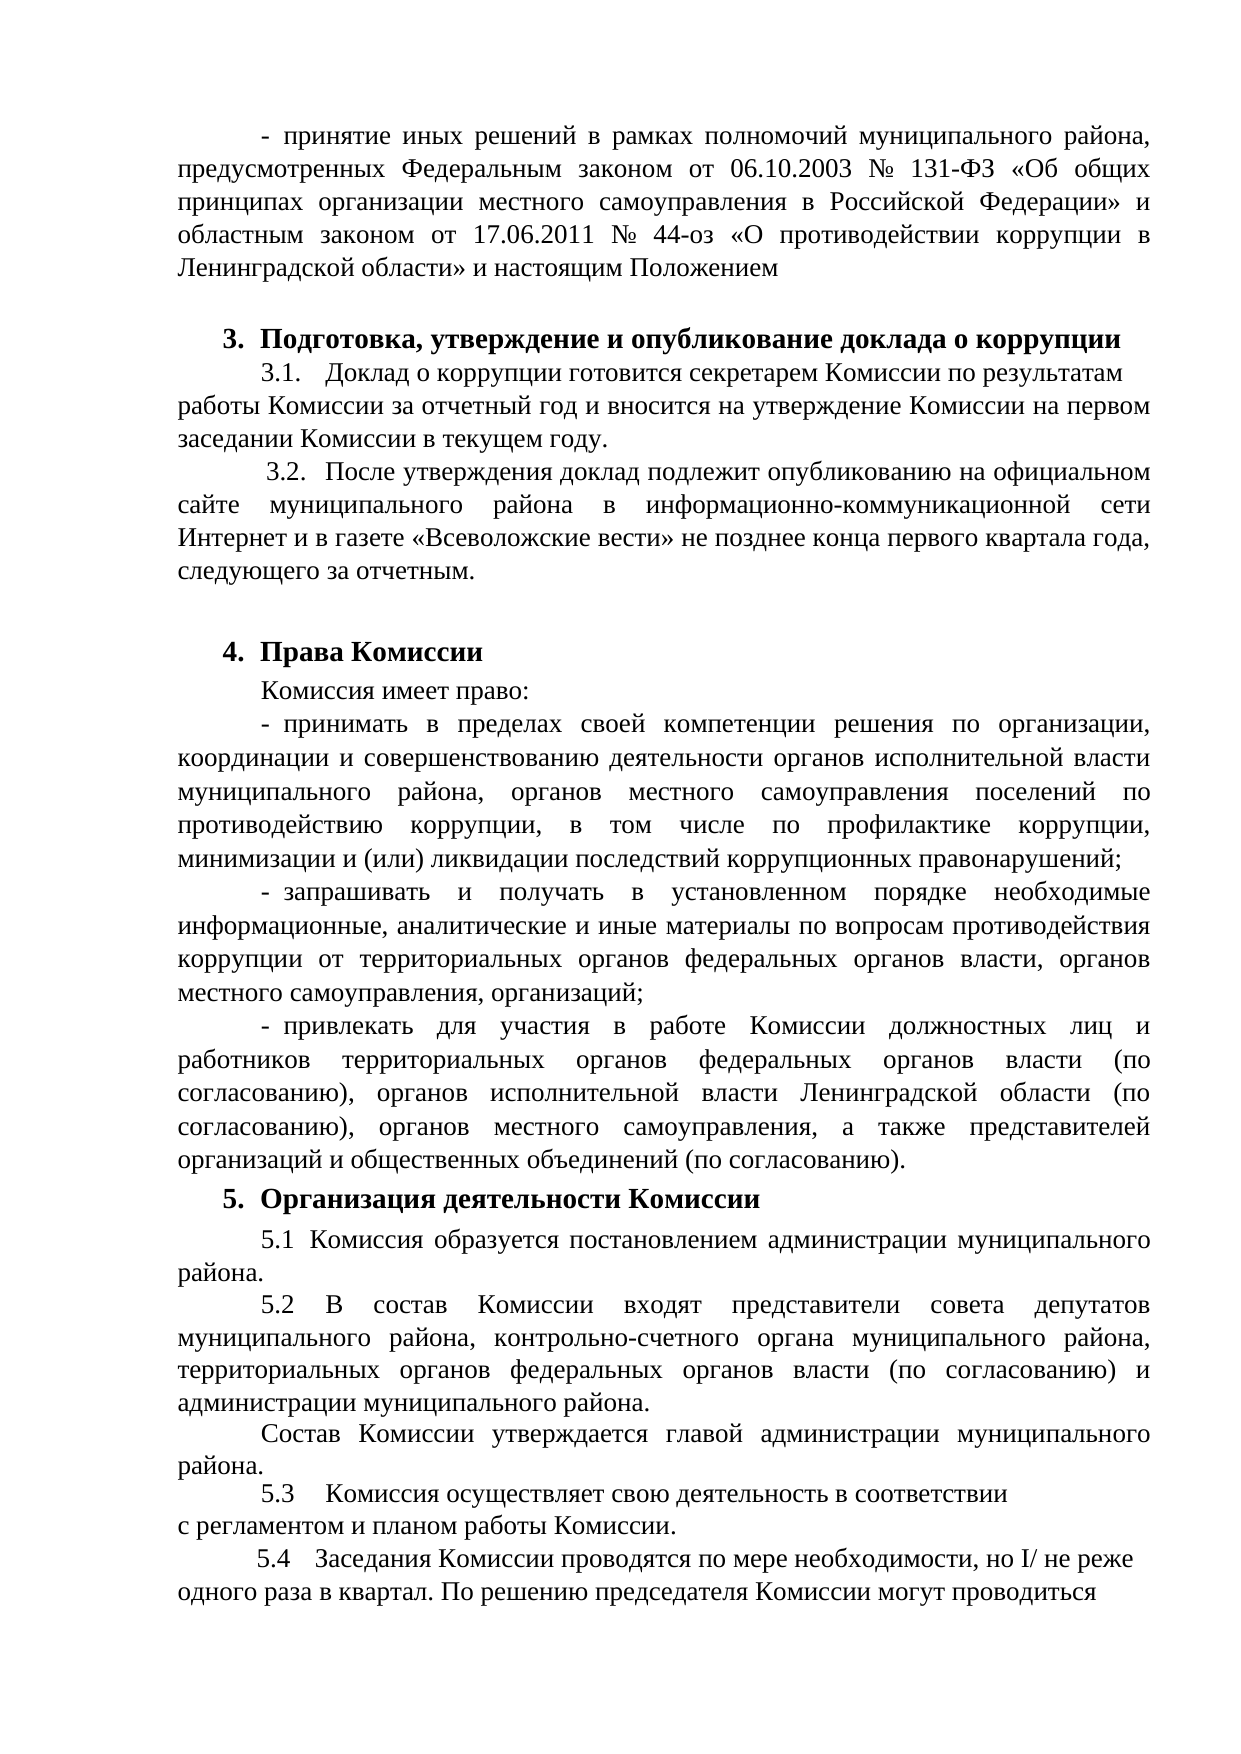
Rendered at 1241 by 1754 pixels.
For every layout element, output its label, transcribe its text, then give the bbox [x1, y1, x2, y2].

list работы Комиссии за отчетный год и вносится на утверждение Комиссии на первом заседании Комиссии в текущем году. [177, 388, 1152, 454]
text Состав Комиссии утверждается главой администрации муниципального района. [177, 1418, 1152, 1481]
list После утверждения доклад подлежит опубликованию на официальном сайте муниципального района в информационно-коммуникационной сети Интернет и в газете «Всеволожские вести» не позднее конца первого квартала года, следующего за отчетным. [177, 454, 1152, 586]
list Комиссия образуется постановлением администрации муниципального района. [177, 1223, 1152, 1288]
list В состав Комиссии входят представители совета депутатов муниципального района, контрольно-счетного органа муниципального района, территориальных органов федеральных органов власти (по согласованию) и администрации муниципального района. [177, 1288, 1152, 1418]
list принимать в пределах своей компетенции решения по организации, координации и совершенствованию деятельности органов исполнительной власти муниципального района, органов местного самоуправления поселений по противодействию коррупции, в том числе по профилактике коррупции, минимизации и (или) ликвидации последствий коррупционных правонарушений; [177, 706, 1152, 874]
list Подготовка, утверждение и опубликование доклада о коррупции [222, 326, 1152, 355]
list Организация деятельности Комиссии [222, 1185, 1152, 1214]
list принятие иных решений в рамках полномочий муниципального района, предусмотренных Федеральным законом от 06.10.2003 № 131-ФЗ «Об общих принципах организации местного самоуправления в Российской Федерации» и областным законом от 17.06.2011 № 44-оз «О противодействии коррупции в Ленинградской области» и настоящим Положением [177, 118, 1152, 283]
text Комиссия имеет право: [177, 672, 1152, 706]
list Комиссия осуществляет свою деятельность в соответствии [177, 1481, 1152, 1508]
list Права Комиссии [222, 638, 1152, 667]
list привлекать для участия в работе Комиссии должностных лиц и работников территориальных органов федеральных органов власти (по согласованию), органов исполнительной власти Ленинградской области (по согласованию), органов местного самоуправления, а также представителей организаций и общественных объединений (по согласованию). [177, 1008, 1152, 1176]
text с регламентом и планом работы Комиссии. [177, 1508, 1152, 1541]
list запрашивать и получать в установленном порядке необходимые информационные, аналитические и иные материалы по вопросам противодействия коррупции от территориальных органов федеральных органов власти, органов местного самоуправления, организаций; [177, 874, 1152, 1008]
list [177, 1541, 1152, 1607]
list Доклад о коррупции готовится секретарем Комиссии по результатам [261, 355, 1152, 388]
